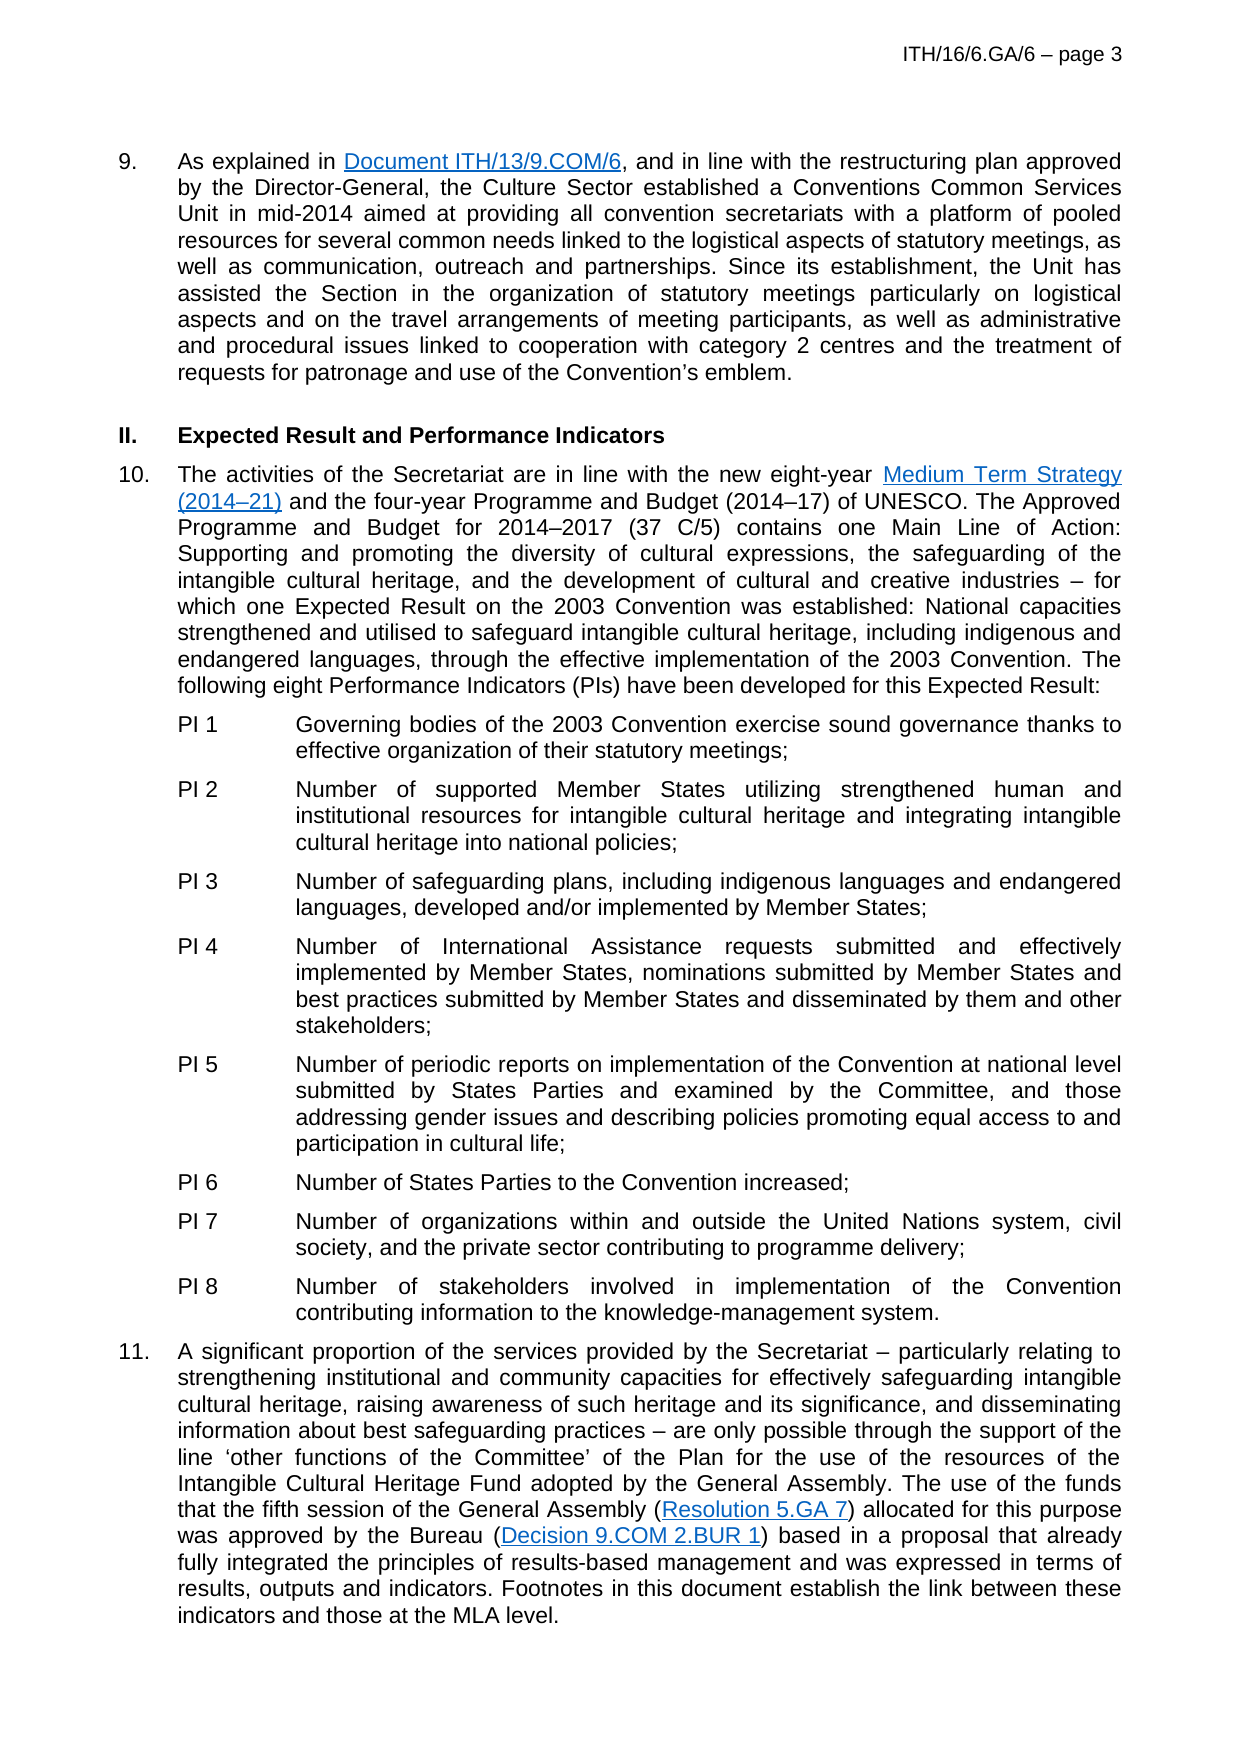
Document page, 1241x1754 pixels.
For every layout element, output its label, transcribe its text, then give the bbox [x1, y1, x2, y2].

text PI 7 Number of organizations within and outside the United Nations system, civil society, and the private sector contributing to programme delivery; [177, 1208, 1122, 1260]
text PI 3 Number of safeguarding plans, including indigenous languages and endangered languages, developed and/or implemented by Member States; [177, 868, 1122, 920]
text PI 1 Governing bodies of the 2003 Convention exercise sound governance thanks to effective organization of their statutory meetings; [177, 711, 1122, 764]
list The activities of the Secretariat are in line with the new eight-year Medium Term Strategy (2014–21) and the four-year Programme and Budget (2014–17) of UNESCO. The Approved Programme and Budget for 2014–2017 (37 C/5) contains one Main Line of Action: Supporting and promoting the diversity of cultural expressions, the safeguarding of the intangible cultural heritage, and the development of cultural and creative industries – for which one Expected Result on the 2003 Convention was established: National capacities strengthened and utilised to safeguard intangible cultural heritage, including indigenous and endangered languages, through the effective implementation of the 2003 Convention. The following eight Performance Indicators (PIs) have been developed for this Expected Result: [118, 461, 1122, 698]
text PI 2 Number of supported Member States utilizing strengthened human and institutional resources for intangible cultural heritage and integrating intangible cultural heritage into national policies; [177, 776, 1122, 855]
list As explained in Document ITH/13/9.COM/6, and in line with the restructuring plan approved by the Director-General, the Culture Sector established a Conventions Common Services Unit in mid-2014 aimed at providing all convention secretariats with a platform of pooled resources for several common needs linked to the logistical aspects of statutory meetings, as well as communication, outreach and partnerships. Since its establishment, the Unit has assisted the Section in the organization of statutory meetings particularly on logistical aspects and on the travel arrangements of meeting participants, as well as administrative and procedural issues linked to cooperation with category 2 centres and the treatment of requests for patronage and use of the Convention’s emblem. [118, 148, 1122, 385]
text PI 5 Number of periodic reports on implementation of the Convention at national level submitted by States Parties and examined by the Committee, and those addressing gender issues and describing policies promoting equal access to and participation in cultural life; [177, 1051, 1122, 1156]
text PI 4 Number of International Assistance requests submitted and effectively implemented by Member States, nominations submitted by Member States and best practices submitted by Member States and disseminated by them and other stakeholders; [177, 933, 1122, 1038]
list A significant proportion of the services provided by the Secretariat – particularly relating to strengthening institutional and community capacities for effectively safeguarding intangible cultural heritage, raising awareness of such heritage and its significance, and disseminating information about best safeguarding practices – are only possible through the support of the line ‘other functions of the Committee’ of the Plan for the use of the resources of the Intangible Cultural Heritage Fund adopted by the General Assembly. The use of the funds that the fifth session of the General Assembly (Resolution 5.GA 7) allocated for this purpose was approved by the Bureau (Decision 9.COM 2.BUR 1) based in a proposal that already fully integrated the principles of results-based management and was expressed in terms of results, outputs and indicators. Footnotes in this document establish the link between these indicators and those at the MLA level. [118, 1338, 1122, 1628]
text PI 8 Number of stakeholders involved in implementation of the Convention contributing information to the knowledge-management system. [177, 1273, 1122, 1326]
list Expected Result and Performance Indicators [118, 422, 1122, 449]
text PI 6 Number of States Parties to the Convention increased; [177, 1169, 1122, 1195]
